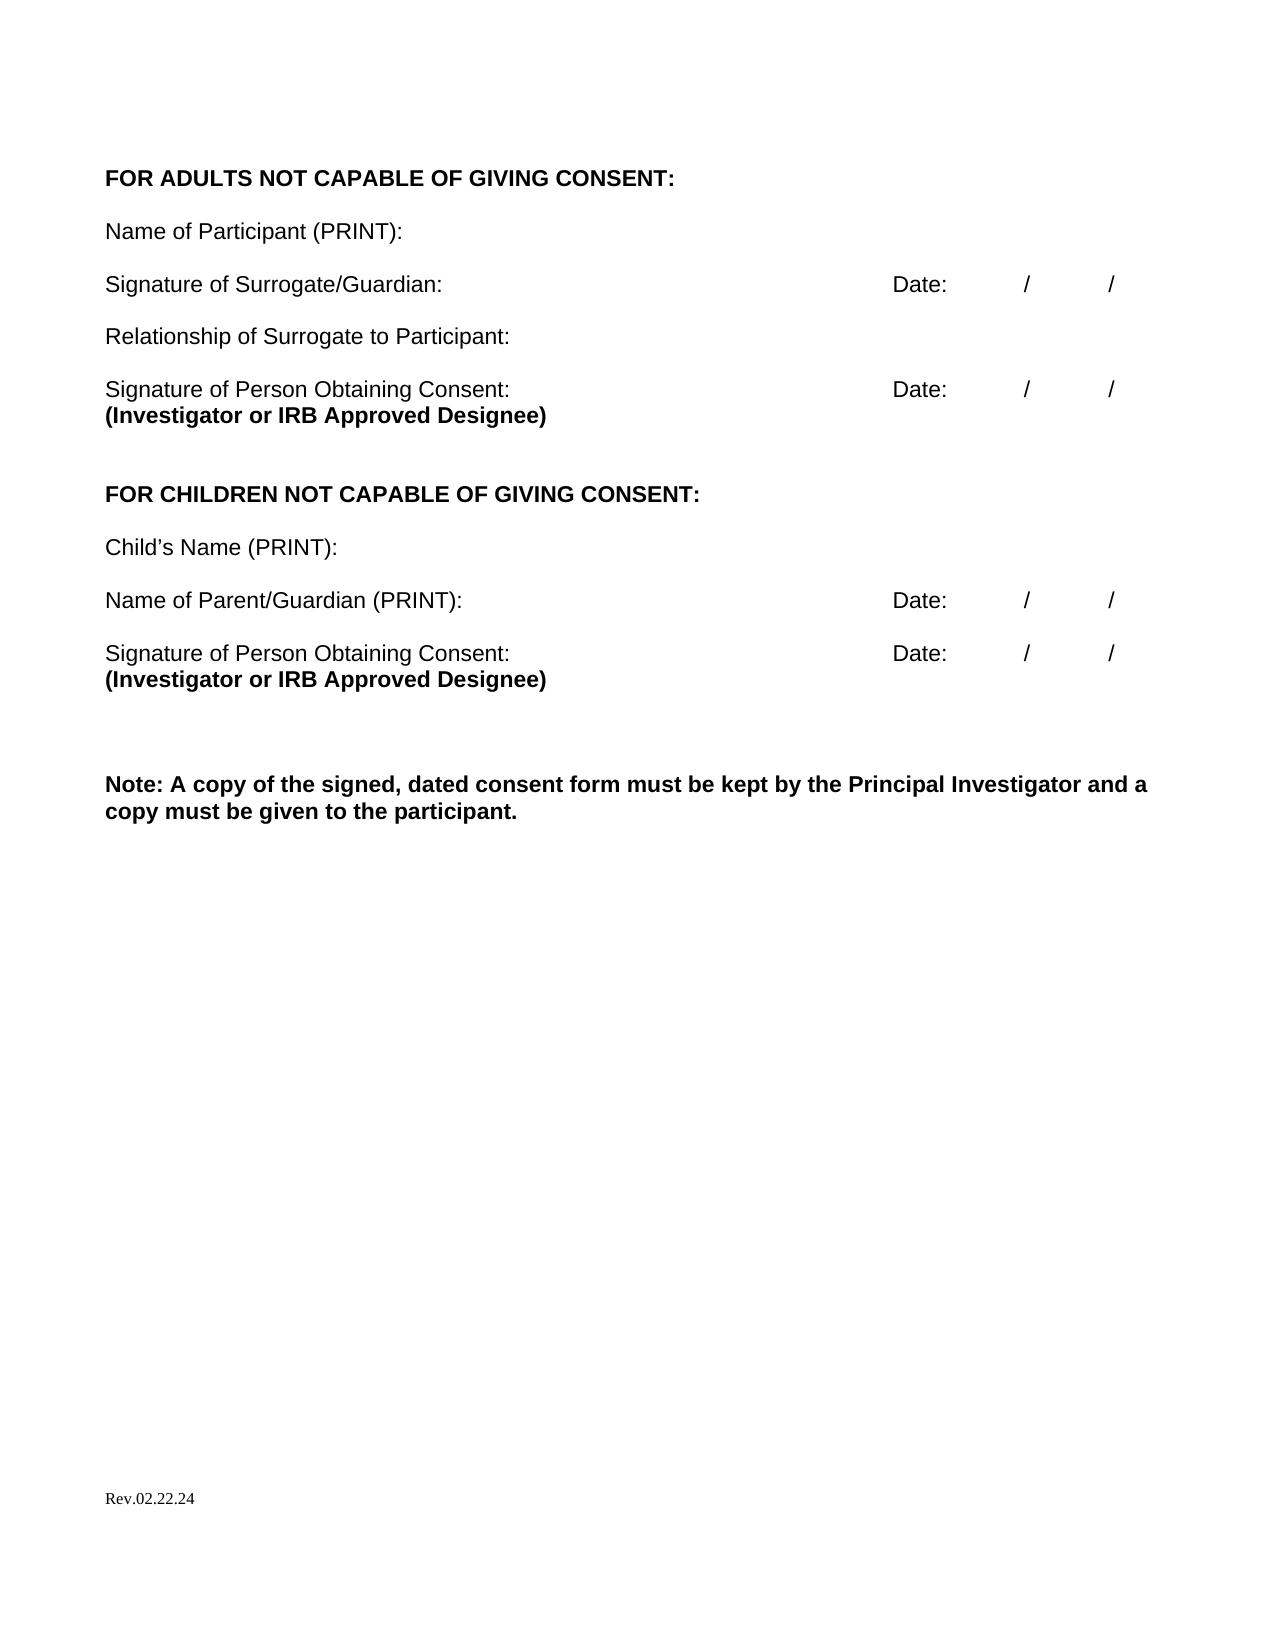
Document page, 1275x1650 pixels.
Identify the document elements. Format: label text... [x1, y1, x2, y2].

text FOR ADULTS NOT CAPABLE OF GIVING CONSENT: [105, 165, 1170, 192]
text Signature of Person Obtaining Consent: Date: / / [105, 639, 1170, 666]
text Name of Participant (PRINT): [105, 218, 1170, 244]
text (Investigator or IRB Approved Designee) [105, 666, 1170, 692]
text FOR CHILDREN NOT CAPABLE OF GIVING CONSENT: [105, 481, 1170, 508]
text Signature of Person Obtaining Consent: Date: / / [105, 376, 1170, 402]
text (Investigator or IRB Approved Designee) [105, 402, 1170, 429]
text Relationship of Surrogate to Participant: [105, 323, 1170, 350]
text Child’s Name (PRINT): [105, 534, 1170, 561]
text Signature of Surrogate/Guardian: Date: / / [105, 271, 1170, 297]
text Note: A copy of the signed, dated consent form must be kept by the Principal Investigator and a copy must be given to the participant. [105, 771, 1170, 824]
text Name of Parent/Guardian (PRINT): Date: / / [105, 587, 1170, 613]
